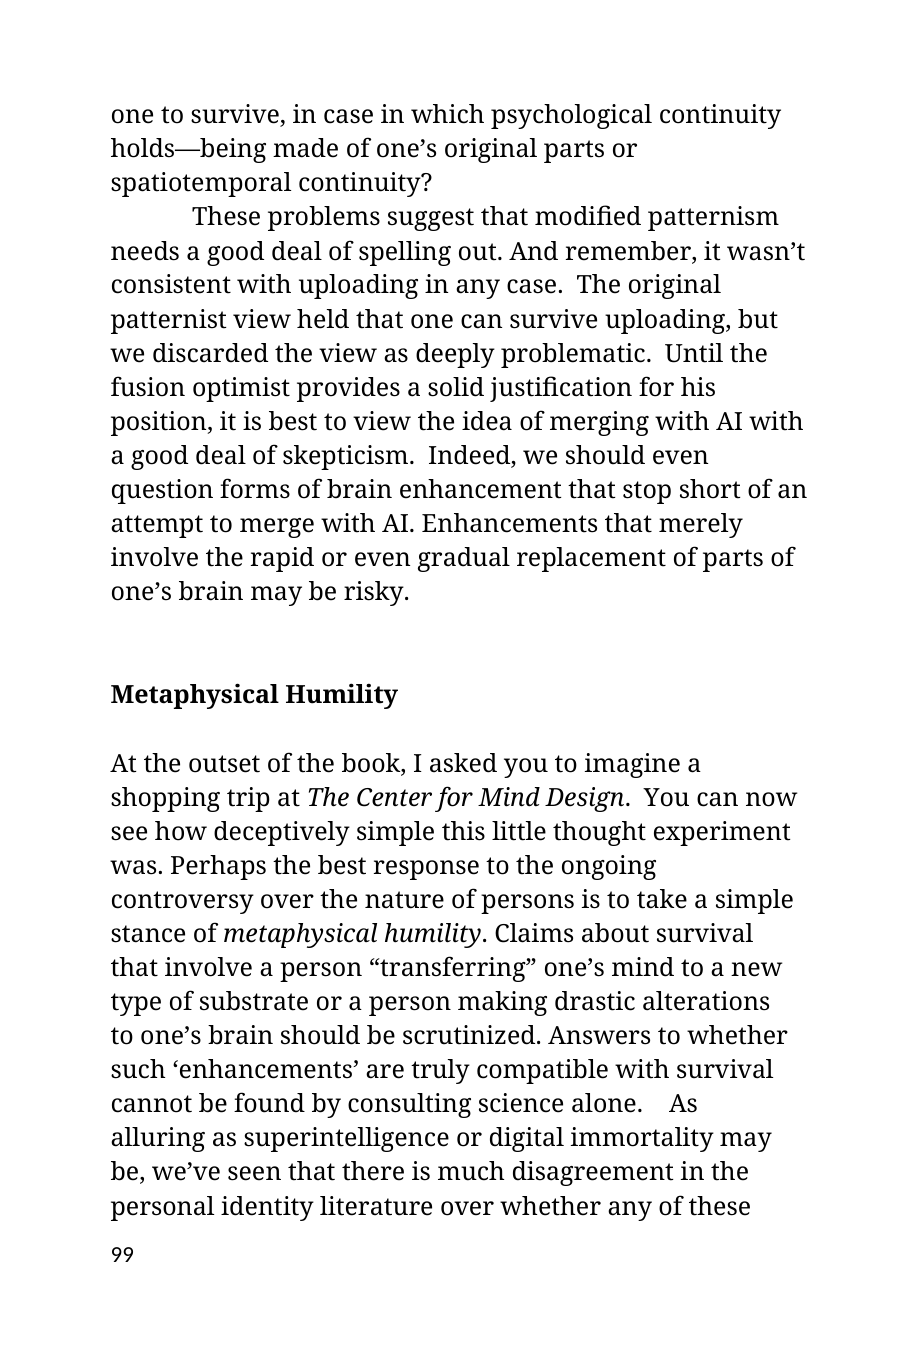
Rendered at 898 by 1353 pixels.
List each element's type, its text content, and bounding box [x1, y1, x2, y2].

text Metaphysical Humility [110, 677, 810, 711]
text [110, 745, 799, 1222]
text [110, 97, 810, 199]
text These problems suggest that modified patternism needs a good deal of spelling out. And remember, it wasn’t consistent with uploading in any case. The original patternist view held that one can survive uploading, but we discarded the view as deeply problematic. Until the fusion optimist provides a solid justification for his position, it is best to view the idea of merging with AI with a good deal of skepticism. Indeed, we should even question forms of brain enhancement that stop short of an attempt to merge with AI. Enhancements that merely involve the rapid or even gradual replacement of parts of one’s brain may be risky. [110, 199, 810, 608]
